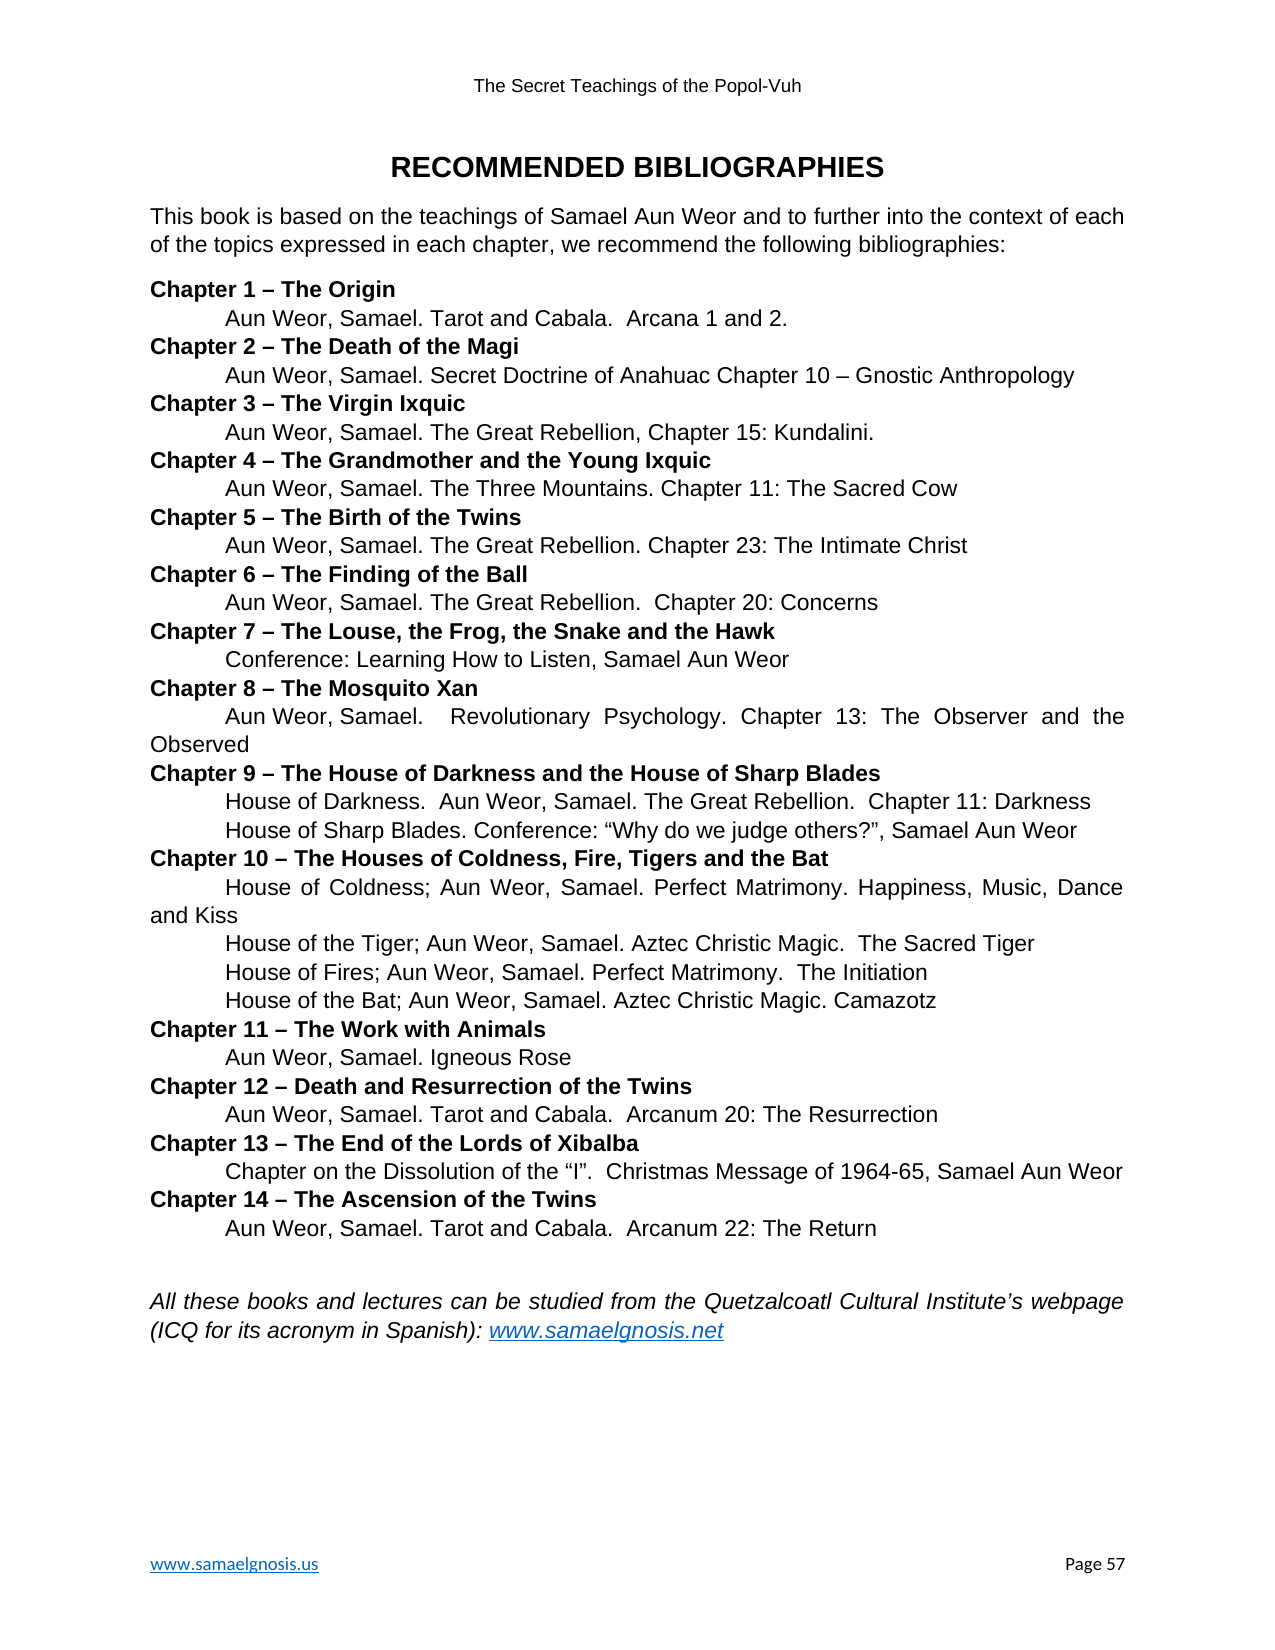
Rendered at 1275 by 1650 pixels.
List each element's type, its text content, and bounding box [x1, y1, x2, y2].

text Chapter 2 – The Death of the Magi [150, 333, 1125, 359]
text Aun Weor, Samael. Tarot and Cabala. Arcanum 20: The Resurrection [150, 1101, 1125, 1127]
text RECOMMENDED BIBLIOGRAPHIES [150, 150, 1125, 183]
text Chapter 7 – The Louse, the Frog, the Snake and the Hawk [150, 618, 1125, 644]
text Aun Weor, Samael. Tarot and Cabala. Arcanum 22: The Return [150, 1215, 1125, 1241]
text Aun Weor, Samael. Igneous Rose [150, 1044, 1125, 1071]
text Chapter 1 – The Origin [150, 276, 1125, 303]
text Aun Weor, Samael. The Great Rebellion, Chapter 15: Kundalini. [150, 418, 1125, 445]
text Aun Weor, Samael. Revolutionary Psychology. Chapter 13: The Observer and the Observed [150, 703, 1125, 758]
text Chapter 14 – The Ascension of the Twins [150, 1186, 1125, 1213]
text Chapter 9 – The House of Darkness and the House of Sharp Blades [150, 760, 1125, 786]
text This book is based on the teachings of Samael Aun Weor and to further into the context of each of the topics expressed in each chapter, we recommend the following bibliographies: [150, 203, 1125, 258]
text All these books and lectures can be studied from the Quetzalcoatl Cultural Institute’s webpage (ICQ for its acronym in Spanish): www.samaelgnosis.net [150, 1288, 1125, 1343]
text Chapter 6 – The Finding of the Ball [150, 561, 1125, 587]
text Aun Weor, Samael. The Great Rebellion. Chapter 23: The Intimate Christ [150, 532, 1125, 559]
text House of Darkness. Aun Weor, Samael. The Great Rebellion. Chapter 11: Darkness [150, 788, 1125, 814]
text Aun Weor, Samael. The Great Rebellion. Chapter 20: Concerns [150, 589, 1125, 616]
text House of Coldness; Aun Weor, Samael. Perfect Matrimony. Happiness, Music, Dance and Kiss [150, 873, 1125, 928]
text Chapter 3 – The Virgin Ixquic [150, 390, 1125, 416]
text Chapter 12 – Death and Resurrection of the Twins [150, 1073, 1125, 1099]
text Conference: Learning How to Listen, Samael Aun Weor [150, 646, 1125, 672]
text Chapter 8 – The Mosquito Xan [150, 674, 1125, 701]
text Chapter 4 – The Grandmother and the Young Ixquic [150, 447, 1125, 473]
text Chapter 5 – The Birth of the Twins [150, 504, 1125, 530]
text Aun Weor, Samael. Secret Doctrine of Anahuac Chapter 10 – Gnostic Anthropology [150, 362, 1125, 388]
text Chapter on the Dissolution of the “I”. Christmas Message of 1964-65, Samael Aun Weor [150, 1158, 1125, 1184]
text House of Fires; Aun Weor, Samael. Perfect Matrimony. The Initiation [150, 959, 1125, 985]
text House of the Tiger; Aun Weor, Samael. Aztec Christic Magic. The Sacred Tiger [150, 930, 1125, 957]
text House of Sharp Blades. Conference: “Why do we judge others?”, Samael Aun Weor [150, 817, 1125, 843]
text Chapter 11 – The Work with Animals [150, 1016, 1125, 1042]
text Chapter 10 – The Houses of Coldness, Fire, Tigers and the Bat [150, 845, 1125, 871]
text House of the Bat; Aun Weor, Samael. Aztec Christic Magic. Camazotz [150, 987, 1125, 1014]
text Aun Weor, Samael. The Three Mountains. Chapter 11: The Sacred Cow [150, 475, 1125, 502]
text Aun Weor, Samael. Tarot and Cabala. Arcana 1 and 2. [150, 305, 1125, 331]
text Chapter 13 – The End of the Lords of Xibalba [150, 1129, 1125, 1156]
